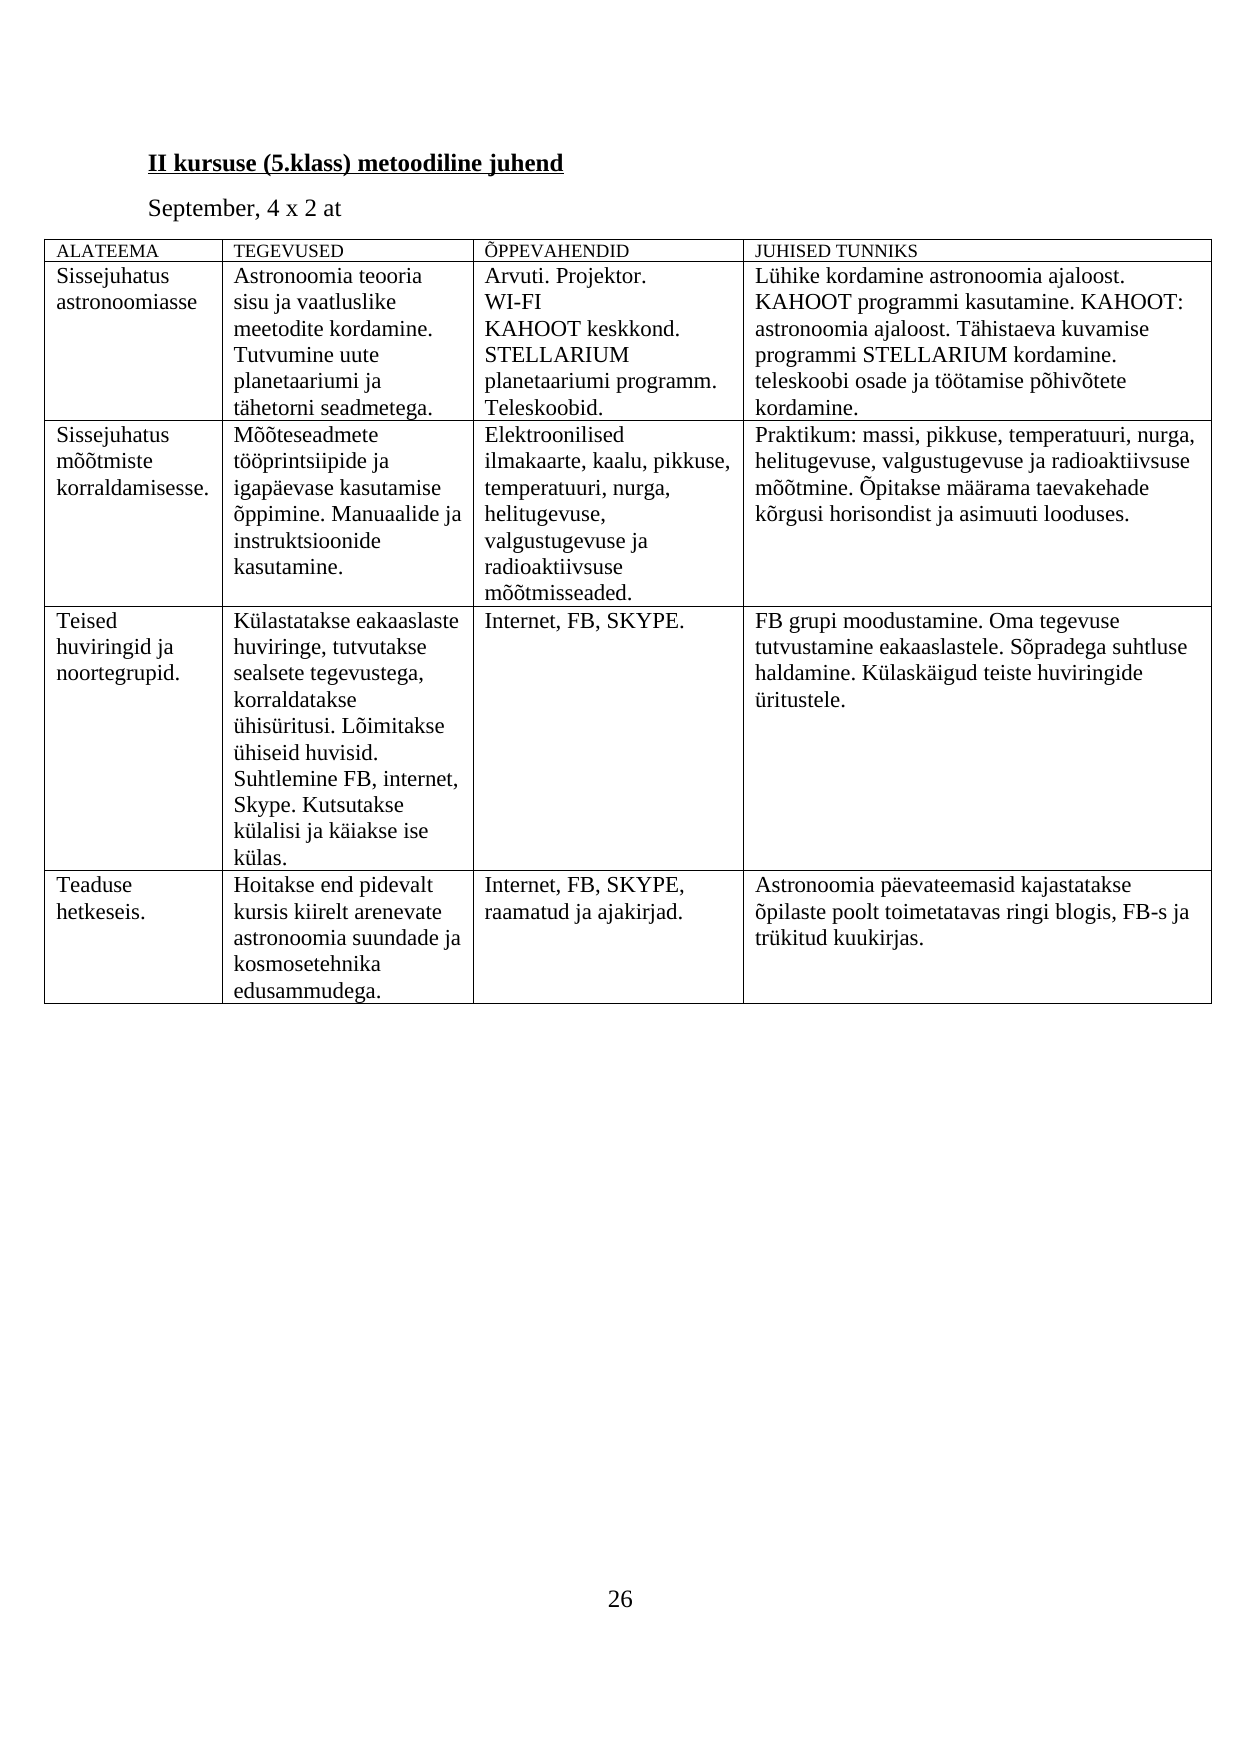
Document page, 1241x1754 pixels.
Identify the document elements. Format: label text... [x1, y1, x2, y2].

table_cell Sissejuhatus mõõtmiste korraldamisesse. [45, 421, 222, 606]
table_header ALATEEMA [45, 240, 222, 261]
table_cell Külastatakse eakaaslaste huviringe, tutvutakse sealsete tegevustega, korraldatakse ühisüritusi. Lõimitakse ühiseid huvisid. Suhtlemine FB, internet, Skype. Kutsutakse külalisi ja käiakse ise külas. [223, 607, 473, 870]
table_header ÕPPEVAHENDID [474, 240, 743, 261]
table_cell Internet, FB, SKYPE. [474, 607, 743, 870]
table_cell Internet, FB, SKYPE, raamatud ja ajakirjad. [474, 871, 743, 1003]
table_cell Praktikum: massi, pikkuse, temperatuuri, nurga, helitugevuse, valgustugevuse ja radioaktiivsuse mõõtmine. Õpitakse määrama taevakehade kõrgusi horisondist ja asimuuti looduses. [744, 421, 1211, 606]
table_cell Hoitakse end pidevalt kursis kiirelt arenevate astronoomia suundade ja kosmosetehnika edusammudega. [223, 871, 473, 1003]
table_header TEGEVUSED [223, 240, 473, 261]
table_cell Elektroonilised ilmakaarte, kaalu, pikkuse, temperatuuri, nurga, helitugevuse, valgustugevuse ja radioaktiivsuse mõõtmisseaded. [474, 421, 743, 606]
table_cell Arvuti. Projektor. WI-FI KAHOOT keskkond. STELLARIUM planetaariumi programm. Teleskoobid. [474, 262, 743, 420]
table_cell Astronoomia päevateemasid kajastatakse õpilaste poolt toimetatavas ringi blogis, FB-s ja trükitud kuukirjas. [744, 871, 1211, 1003]
text II kursuse (5.klass) metoodiline juhend [148, 148, 1093, 176]
table_cell Teised huviringid ja noortegrupid. [45, 607, 222, 870]
table_cell FB grupi moodustamine. Oma tegevuse tutvustamine eakaaslastele. Sõpradega suhtluse haldamine. Külaskäigud teiste huviringide üritustele. [744, 607, 1211, 870]
table_cell Sissejuhatus astronoomiasse [45, 262, 222, 420]
table_header JUHISED TUNNIKS [744, 240, 1211, 261]
text September, 4 x 2 at [148, 193, 1093, 222]
table_cell Mõõteseadmete tööprintsiipide ja igapäevase kasutamise õppimine. Manuaalide ja instruktsioonide kasutamine. [223, 421, 473, 606]
table_cell Teaduse hetkeseis. [45, 871, 222, 1003]
table_cell Astronoomia teooria sisu ja vaatluslike meetodite kordamine. Tutvumine uute planetaariumi ja tähetorni seadmetega. [223, 262, 473, 420]
table_cell Lühike kordamine astronoomia ajaloost. KAHOOT programmi kasutamine. KAHOOT: astronoomia ajaloost. Tähistaeva kuvamise programmi STELLARIUM kordamine. teleskoobi osade ja töötamise põhivõtete kordamine. [744, 262, 1211, 420]
